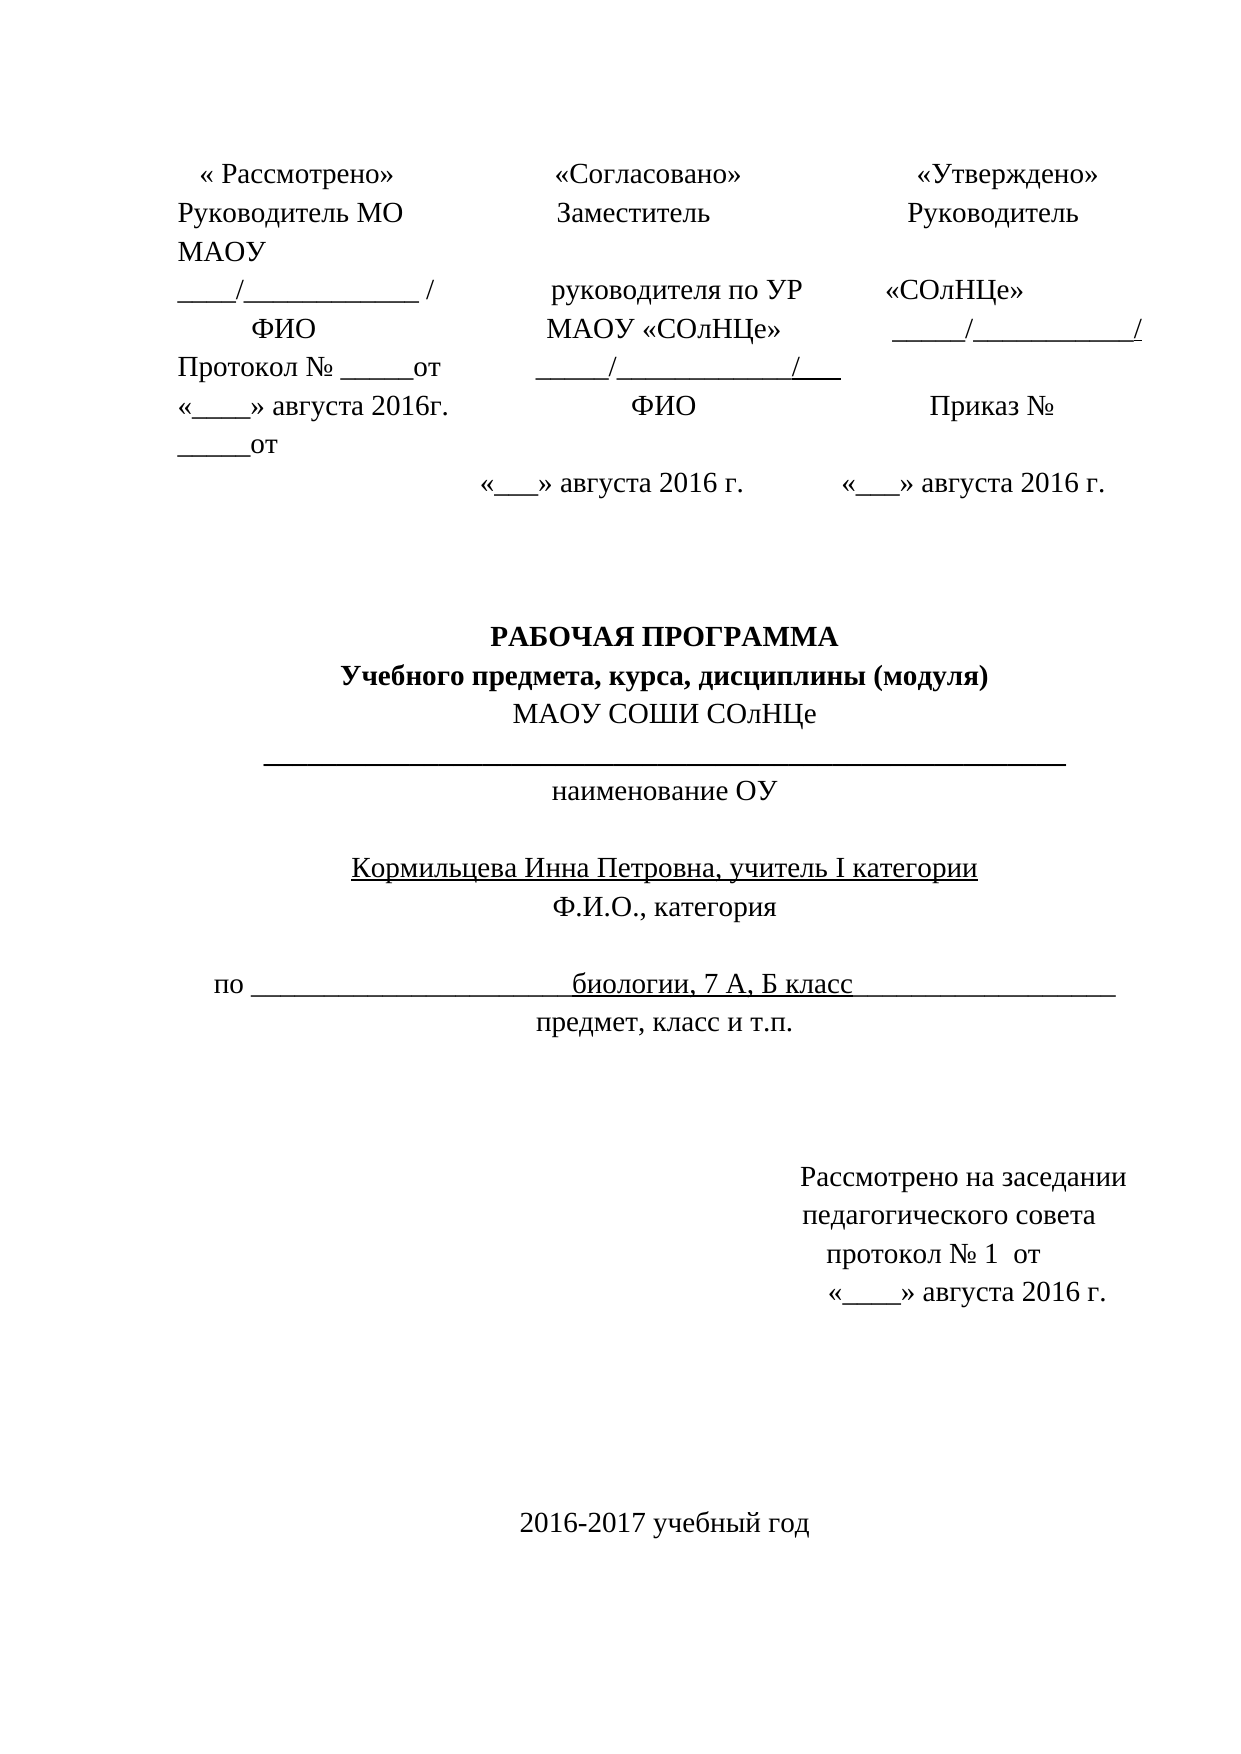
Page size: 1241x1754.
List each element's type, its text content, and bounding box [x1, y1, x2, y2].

text протокол № 1 от [177, 1236, 1152, 1269]
text 2016-2017 учебный год [177, 1506, 1152, 1539]
text Руководитель МО Заместитель Руководитель МАОУ [177, 195, 1152, 267]
text Учебного предмета, курса, дисциплины (модуля) [177, 658, 1152, 691]
text Кормильцева Инна Петровна, учитель I категории [177, 850, 1152, 884]
text «___» августа 2016 г. «___» августа 2016 г. [177, 465, 1152, 498]
text Рассмотрено на заседании [177, 1159, 1152, 1192]
text _______________________________________________________ [177, 735, 1152, 768]
text предмет, класс и т.п. [177, 1004, 1152, 1038]
text Протокол № _____от _____/____________/ [177, 349, 1152, 383]
text Ф.И.О., категория [177, 889, 1152, 922]
text педагогического совета [177, 1197, 1152, 1231]
text «____» августа 2016г. ФИО Приказ № _____от [177, 388, 1152, 460]
text «____» августа 2016 г. [177, 1274, 1152, 1308]
text « Рассмотрено» «Согласовано» «Утверждено» [177, 157, 1152, 190]
text ____/____________ / руководителя по УР «СОлНЦе» [177, 272, 1152, 306]
text по ______________________биологии, 7 А, Б класс__________________ [177, 966, 1152, 999]
text РАБОЧАЯ ПРОГРАММА [177, 619, 1152, 653]
text ФИО МАОУ «СОлНЦе» _____/___________/ [251, 311, 1152, 344]
text МАОУ СОШИ СОлНЦе [177, 696, 1152, 730]
text наименование ОУ [177, 773, 1152, 807]
